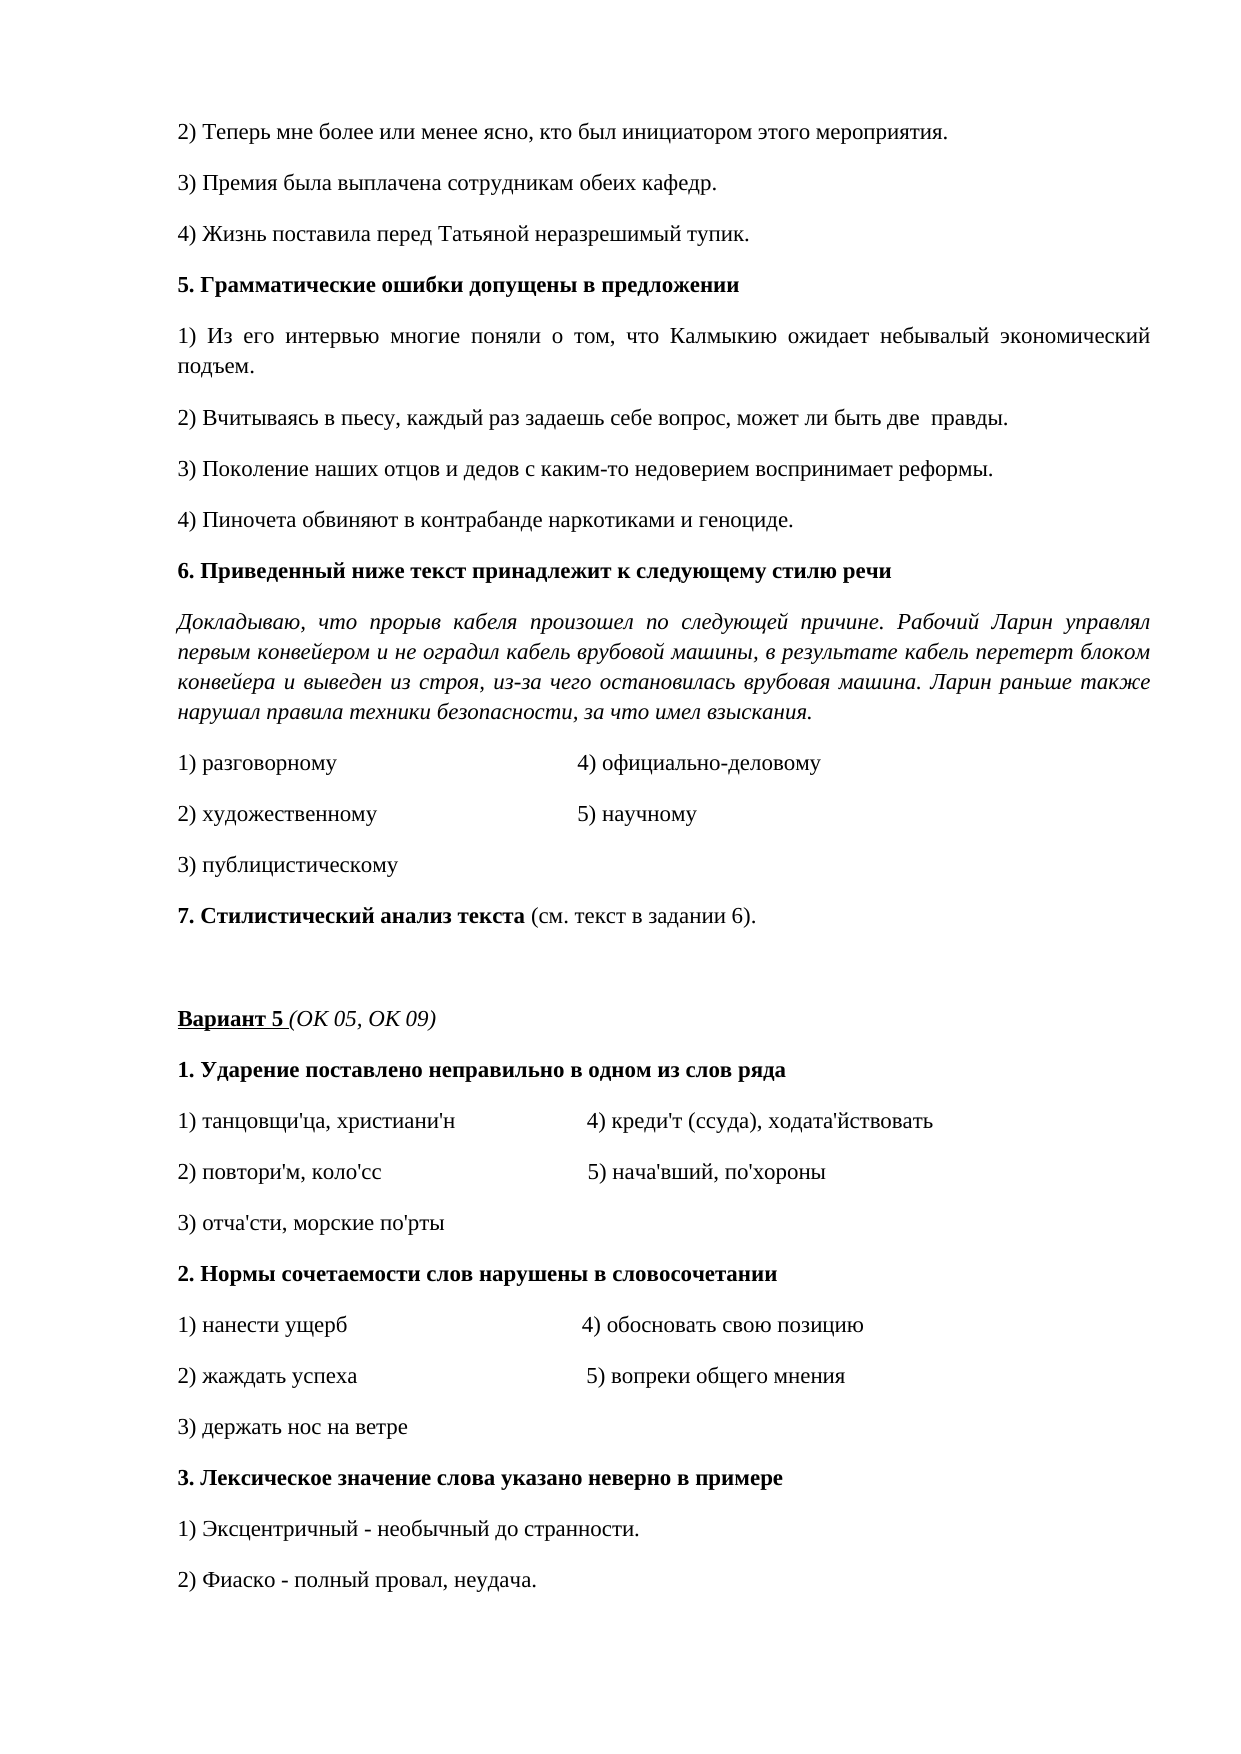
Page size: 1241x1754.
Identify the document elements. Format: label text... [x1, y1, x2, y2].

text 1. Ударение поставлено неправильно в одном из слов ряда [177, 1056, 1152, 1082]
text 3) Поколение наших отцов и дедов с каким-то недоверием воспринимает реформы. [177, 454, 1152, 481]
text 4) Пиночета обвиняют в контрабанде наркотиками и геноциде. [177, 506, 1152, 532]
text 1) нанести ущерб 4) обосновать свою позицию [177, 1311, 1152, 1337]
text 5. Грамматические ошибки допущены в предложении [177, 271, 1152, 298]
text 3) Премия была выплачена сотрудникам обеих кафедр. [177, 169, 1152, 196]
text 3) публицистическому [177, 851, 1152, 878]
text 6. Приведенный ниже текст принадлежит к следующему стилю речи [177, 557, 1152, 583]
text 2) жаждать успеха 5) вопреки общего мнения [177, 1362, 1152, 1388]
text 3. Лексическое значение слова указано неверно в примере [177, 1464, 1152, 1490]
text 1) Из его интервью многие поняли о том, что Калмыкию ожидает небывалый экономический подъем. [177, 322, 1152, 379]
text 7. Стилистический анализ текста (см. текст в задании 6). [177, 902, 1152, 929]
text Докладываю, что прорыв кабеля произошел по следующей причине. Рабочий Ларин управлял первым конвейером и не оградил кабель врубовой машины, в результате кабель перетерт блоком конвейера и выведен из строя, из-за чего остановилась врубовая машина. Ларин раньше также нарушал правила техники безопасности, за что имел взыскания. [177, 608, 1152, 725]
text 2. Нормы сочетаемости слов нарушены в словосочетании [177, 1260, 1152, 1286]
text 2) художественному 5) научному [177, 800, 1152, 827]
text 1) разговорному 4) официально-деловому [177, 749, 1152, 776]
text Вариант 5 (ОК 05, ОК 09) [177, 1004, 1152, 1031]
text 4) Жизнь поставила перед Татьяной неразрешимый тупик. [177, 220, 1152, 247]
text 3) отча'сти, морские по'рты [177, 1209, 1152, 1235]
text 1) Эксцентричный - необычный до странности. [177, 1515, 1152, 1541]
text 2) Фиаско - полный провал, неудача. [177, 1566, 1152, 1592]
text 2) Теперь мне более или менее ясно, кто был инициатором этого мероприятия. [177, 118, 1152, 144]
text 1) танцовщи'ца, христиани'н 4) креди'т (ссуда), ходата'йствовать [177, 1107, 1152, 1133]
text 2) повтори'м, коло'сс 5) нача'вший, по'хороны [177, 1158, 1152, 1184]
text 2) Вчитываясь в пьесу, каждый раз задаешь себе вопрос, может ли быть две правды. [177, 403, 1152, 430]
text 3) держать нос на ветре [177, 1413, 1152, 1439]
